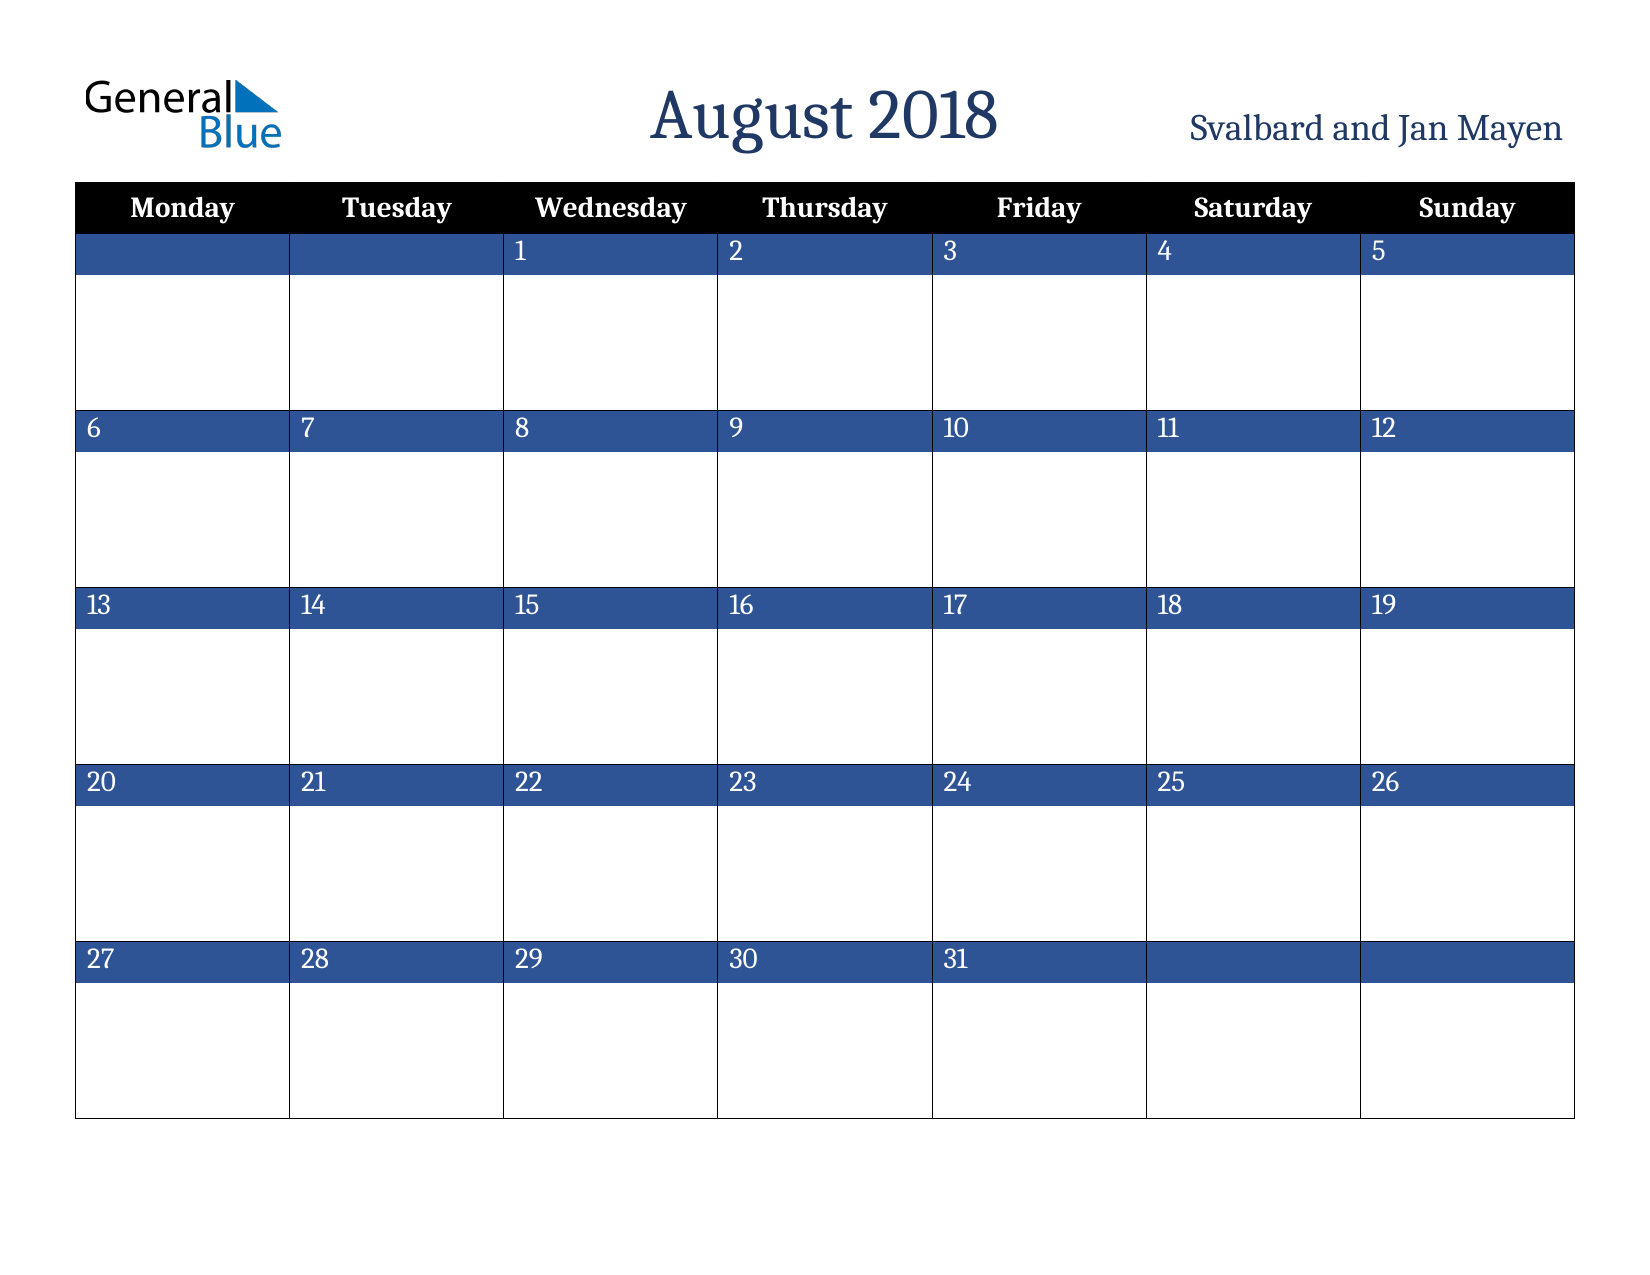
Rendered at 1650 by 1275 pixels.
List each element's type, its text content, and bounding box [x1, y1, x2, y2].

table_cell 13 [76, 588, 289, 629]
table_cell 9 [718, 411, 932, 452]
table_cell [504, 629, 717, 764]
table_cell [1147, 629, 1360, 764]
table_cell 26 [1361, 765, 1574, 806]
table_cell [1361, 942, 1574, 983]
table_cell [1361, 983, 1574, 1118]
table_cell [504, 983, 717, 1118]
table_cell Saturday [1147, 183, 1360, 233]
table_cell [76, 275, 289, 410]
table_cell [718, 275, 932, 410]
table_cell 23 [718, 765, 932, 806]
table_cell [1361, 806, 1574, 941]
table_cell [1147, 983, 1360, 1118]
table_cell 7 [290, 411, 503, 452]
table_cell 14 [290, 588, 503, 629]
table_cell 22 [504, 765, 717, 806]
table_cell [933, 275, 1146, 410]
table_cell 4 [1147, 234, 1360, 275]
table_cell 31 [933, 942, 1146, 983]
table_cell [290, 629, 503, 764]
table_cell 25 [1147, 765, 1360, 806]
table_cell 10 [933, 411, 1146, 452]
table_cell Wednesday [504, 183, 717, 233]
table_cell 2 [718, 234, 932, 275]
table_cell 30 [718, 942, 932, 983]
table_cell 19 [1361, 588, 1574, 629]
table_cell 28 [290, 942, 503, 983]
table_header August 2018 [504, 75, 1146, 182]
table_cell 1 [504, 234, 717, 275]
table_cell [76, 452, 289, 587]
picture [86, 80, 281, 148]
table_cell [933, 983, 1146, 1118]
table_cell 5 [1361, 234, 1574, 275]
table_cell [1147, 942, 1360, 983]
table_cell 24 [933, 765, 1146, 806]
table_cell 21 [290, 765, 503, 806]
table_cell Sunday [1361, 183, 1574, 233]
table_cell 12 [1361, 411, 1574, 452]
table_cell 17 [933, 588, 1146, 629]
table_cell [933, 629, 1146, 764]
table_cell [290, 234, 503, 275]
table_cell 20 [76, 765, 289, 806]
table_cell 11 [1147, 411, 1360, 452]
table_cell [76, 806, 289, 941]
table_cell [1147, 452, 1360, 587]
table_cell [718, 983, 932, 1118]
table_header Svalbard and Jan Mayen [1146, 75, 1574, 182]
table_cell 8 [504, 411, 717, 452]
table_cell [1147, 275, 1360, 410]
table_cell [1361, 275, 1574, 410]
table_cell Monday [76, 183, 289, 233]
table_cell [1147, 806, 1360, 941]
table_header [76, 75, 503, 182]
table_cell Tuesday [290, 183, 503, 233]
table_cell [290, 452, 503, 587]
table_cell [504, 275, 717, 410]
table_cell 15 [504, 588, 717, 629]
table_cell [76, 629, 289, 764]
table_cell [933, 452, 1146, 587]
table_cell [1361, 452, 1574, 587]
table_cell 6 [76, 411, 289, 452]
table_cell Thursday [718, 183, 932, 233]
table_cell [76, 234, 289, 275]
table_cell [504, 806, 717, 941]
table_cell [290, 275, 503, 410]
table_cell 29 [504, 942, 717, 983]
table_cell 16 [718, 588, 932, 629]
table_cell 27 [76, 942, 289, 983]
table_cell [1361, 629, 1574, 764]
table_cell [76, 983, 289, 1118]
table_cell [933, 806, 1146, 941]
table_cell [718, 629, 932, 764]
table_cell 18 [1147, 588, 1360, 629]
table_cell [504, 452, 717, 587]
table_cell 3 [933, 234, 1146, 275]
table_cell [718, 452, 932, 587]
table_cell [290, 983, 503, 1118]
table_cell Friday [933, 183, 1146, 233]
table_cell [290, 806, 503, 941]
table_cell [718, 806, 932, 941]
